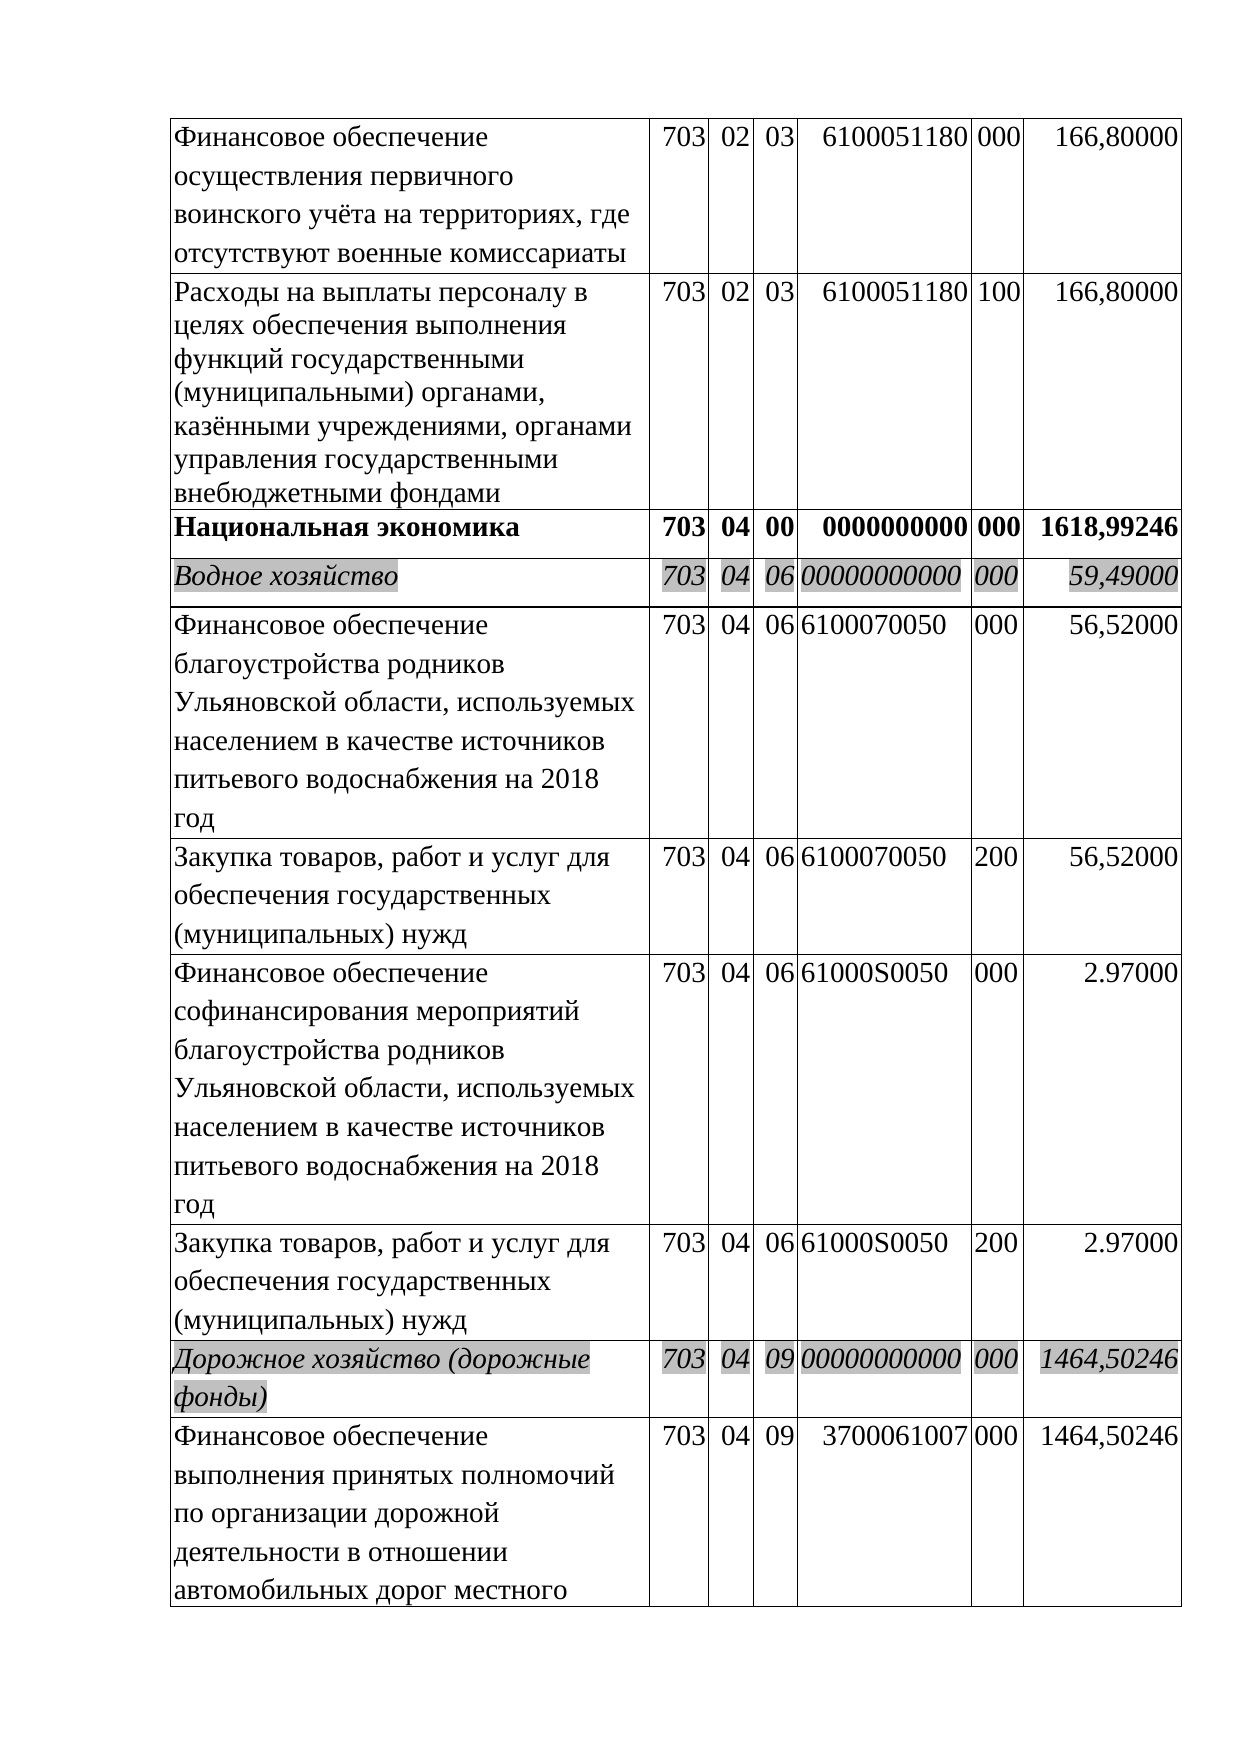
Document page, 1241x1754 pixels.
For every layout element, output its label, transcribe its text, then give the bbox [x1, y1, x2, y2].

table_cell 61000S0050 [798, 955, 971, 1224]
table_cell 09 [754, 1418, 797, 1606]
table_cell 03 [754, 119, 797, 273]
table_cell 6100070050 [798, 839, 971, 954]
table_cell 000 [972, 559, 1023, 606]
table_cell 000 [972, 608, 1023, 838]
table_cell 61000S0050 [798, 1225, 971, 1340]
table_cell 166,80000 [1024, 274, 1181, 508]
table_cell Закупка товаров, работ и услуг для обеспечения государственных (муниципальных) нужд [171, 839, 649, 954]
table_cell 06 [754, 559, 797, 606]
table_cell 100 [972, 274, 1023, 508]
table_cell 703 [650, 839, 708, 954]
table_cell 1464,50246 [1024, 1341, 1181, 1417]
table_cell 703 [650, 608, 708, 838]
table_cell 703 [650, 955, 708, 1224]
table_cell 000 [972, 510, 1023, 557]
table_cell 2.97000 [1024, 955, 1181, 1224]
table_cell 000 [972, 1341, 1023, 1417]
table_cell 04 [709, 955, 753, 1224]
table_cell 2.97000 [1024, 1225, 1181, 1340]
table_cell 04 [709, 608, 753, 838]
table_cell 6100051180 [798, 119, 971, 273]
table_cell 703 [650, 1341, 708, 1417]
table_cell 59,49000 [1024, 559, 1181, 606]
table_cell 703 [650, 119, 708, 273]
table_cell 06 [754, 839, 797, 954]
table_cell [171, 1418, 649, 1606]
table_cell 000 [972, 1418, 1023, 1606]
table_cell 04 [709, 1225, 753, 1340]
table_cell Расходы на выплаты персоналу в целях обеспечения выполнения функций государственными (муниципальными) органами, казёнными учреждениями, органами управления государственными внебюджетными фондами [171, 274, 649, 508]
table_cell 06 [754, 955, 797, 1224]
table_cell 03 [754, 274, 797, 508]
table_cell Закупка товаров, работ и услуг для обеспечения государственных (муниципальных) нужд [171, 1225, 649, 1340]
table_cell 000 [972, 955, 1023, 1224]
table_cell 00000000000 [798, 1341, 971, 1417]
table_cell 06 [754, 608, 797, 838]
table_cell 56,52000 [1024, 608, 1181, 838]
table_cell 02 [709, 274, 753, 508]
table_cell 6100070050 [798, 608, 971, 838]
table_cell 00 [754, 510, 797, 557]
table_cell Финансовое обеспечение софинансирования мероприятий благоустройства родников Ульяновской области, используемых населением в качестве источников питьевого водоснабжения на 2018 год [171, 955, 649, 1224]
table_cell 0000000000 [798, 510, 971, 557]
table_cell 703 [650, 559, 708, 606]
table_cell 200 [972, 1225, 1023, 1340]
table_cell 703 [650, 510, 708, 557]
table_cell 06 [754, 1225, 797, 1340]
table_cell 703 [650, 1225, 708, 1340]
table_cell 200 [972, 839, 1023, 954]
table_cell Дорожное хозяйство (дорожные фонды) [171, 1341, 649, 1417]
table_cell 6100051180 [798, 274, 971, 508]
table_cell 1464,50246 [1024, 1418, 1181, 1606]
table_cell 703 [650, 1418, 708, 1606]
table_cell 09 [754, 1341, 797, 1417]
table_cell Водное хозяйство [171, 559, 649, 606]
table_cell 04 [709, 559, 753, 606]
table_cell 04 [709, 1341, 753, 1417]
table_cell 04 [709, 1418, 753, 1606]
table_cell 04 [709, 839, 753, 954]
table_cell Финансовое обеспечение благоустройства родников Ульяновской области, используемых населением в качестве источников питьевого водоснабжения на 2018 год [171, 608, 649, 838]
table_cell 000 [972, 119, 1023, 273]
table_cell Национальная экономика [171, 510, 649, 557]
table_cell 703 [650, 274, 708, 508]
table_cell 56,52000 [1024, 839, 1181, 954]
table_cell 02 [709, 119, 753, 273]
table_cell 1618,99246 [1024, 510, 1181, 557]
table_cell 3700061007 [798, 1418, 971, 1606]
table_cell 04 [709, 510, 753, 557]
table_cell 00000000000 [798, 559, 971, 606]
table_cell 166,80000 [1024, 119, 1181, 273]
table_cell Финансовое обеспечение осуществления первичного воинского учёта на территориях, где отсутствуют военные комиссариаты [171, 119, 649, 273]
